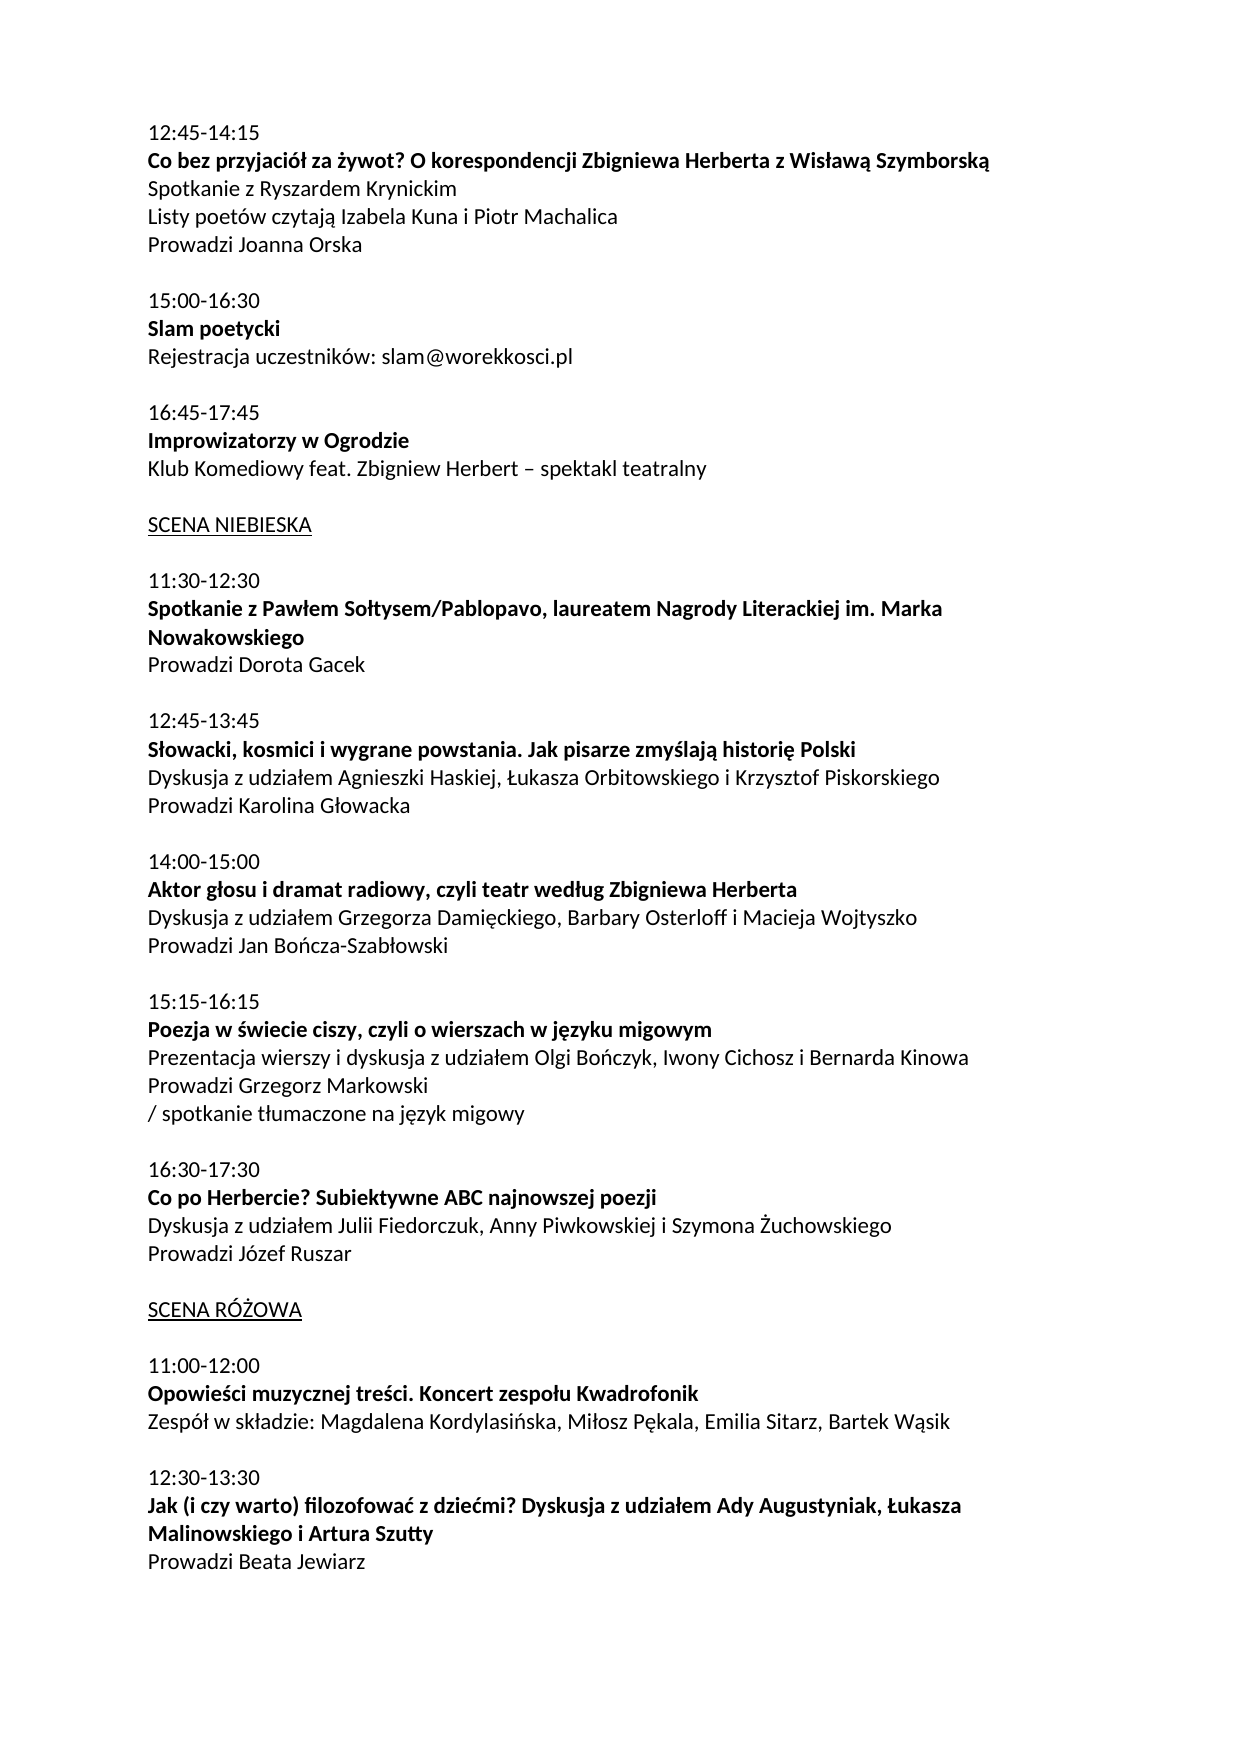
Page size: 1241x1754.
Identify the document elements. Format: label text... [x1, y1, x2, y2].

text SCENA RÓŻOWA [148, 1267, 1093, 1323]
text Opowieści muzycznej treści. Koncert zespołu Kwadrofonik [148, 1379, 1093, 1407]
text Prowadzi Józef Ruszar [148, 1239, 1093, 1267]
text Prowadzi Dorota Gacek [148, 651, 1093, 679]
text Zespół w składzie: Magdalena Kordylasińska, Miłosz Pękala, Emilia Sitarz, Bartek Wąsik [148, 1407, 1093, 1435]
text Spotkanie z Ryszardem Krynickim Listy poetów czytają Izabela Kuna i Piotr Machalica Prowadzi Joanna Orska [148, 174, 1093, 258]
text Dyskusja z udziałem Agnieszki Haskiej, Łukasza Orbitowskiego i Krzysztof Piskorskiego [148, 763, 1093, 791]
text Prowadzi Karolina Głowacka 14:00-15:00 Aktor głosu i dramat radiowy, czyli teatr według Zbigniewa Herberta Dyskusja z udziałem Grzegorza Damięckiego, Barbary Osterloff i Macieja Wojtyszko [148, 791, 1093, 931]
text Prowadzi Beata Jewiarz [148, 1547, 1093, 1575]
text 12:30-13:30 [148, 1463, 1093, 1491]
text 11:00-12:00 [148, 1323, 1093, 1379]
text Jak (i czy warto) filozofować z dziećmi? Dyskusja z udziałem Ady Augustyniak, Łukasza Malinowskiego i Artura Szutty [148, 1491, 1093, 1547]
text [148, 118, 1093, 174]
text 11:30-12:30 Spotkanie z Pawłem Sołtysem/Pablopavo, laureatem Nagrody Literackiej im. Marka Nowakowskiego [148, 538, 1093, 651]
text 12:45-13:45 Słowacki, kosmici i wygrane powstania. Jak pisarze zmyślają historię Polski [148, 707, 1093, 763]
text 16:30-17:30 Co po Herbercie? Subiektywne ABC najnowszej poezji Dyskusja z udziałem Julii Fiedorczuk, Anny Piwkowskiej i Szymona Żuchowskiego [148, 1127, 1093, 1239]
text 15:00-16:30 Slam poetycki Rejestracja uczestników: slam@worekkosci.pl 16:45-17:45 Improwizatorzy w Ogrodzie Klub Komediowy feat. Zbigniew Herbert – spektakl teatralny SCENA NIEBIESKA [148, 286, 1093, 538]
text Prowadzi Jan Bończa-Szabłowski 15:15-16:15 Poezja w świecie ciszy, czyli o wierszach w języku migowym Prezentacja wierszy i dyskusja z udziałem Olgi Bończyk, Iwony Cichosz i Bernarda Kinowa Prowadzi Grzegorz Markowski / spotkanie tłumaczone na język migowy [148, 931, 1093, 1127]
